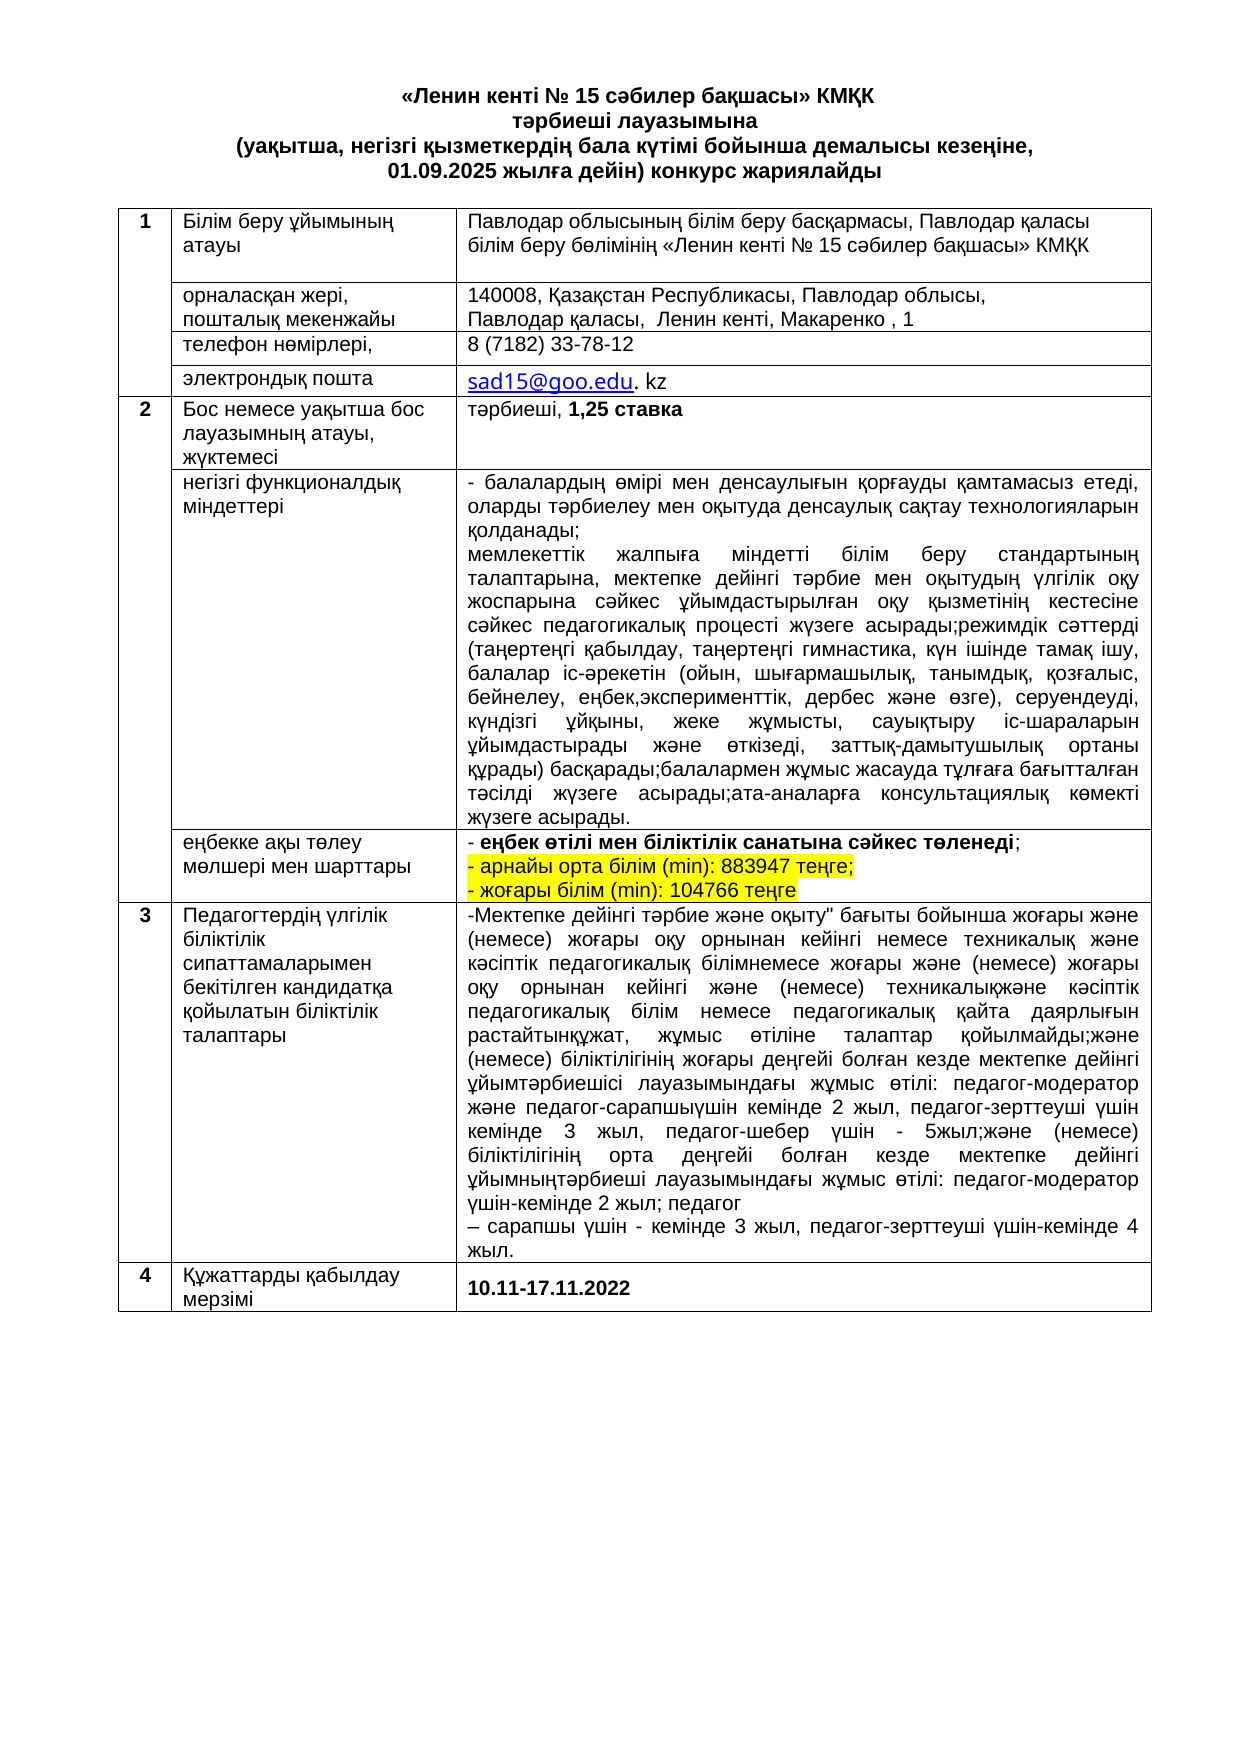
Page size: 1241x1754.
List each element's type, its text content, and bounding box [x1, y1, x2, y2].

table_cell 8 (7182) 33-78-12 [457, 332, 1151, 365]
table_cell негізгі функционалдық міндеттері [172, 470, 456, 829]
table_cell sad15@goo.edu. kz [457, 366, 1151, 396]
table_cell 10.11-17.11.2022 [457, 1263, 1151, 1311]
table_cell Педагогтердің үлгілік біліктілік сипаттамаларымен бекітілген кандидатқа қойылатын біліктілік талаптары [172, 903, 456, 1262]
table_header Білім беру ұйымының атауы [172, 209, 456, 282]
table_cell орналасқан жері, пошталық мекенжайы [172, 283, 456, 331]
table_cell тәрбиеші, 1,25 ставка [457, 397, 1151, 468]
text (уақытша, негізгі қызметкердің бала күтімі бойынша демалысы кезеңіне, [118, 133, 1152, 158]
table_cell электрондық пошта [172, 366, 456, 396]
text «Ленин кенті № 15 сәбилер бақшасы» КМҚК [118, 83, 1152, 108]
table_cell 3 [119, 903, 171, 1262]
table_cell еңбекке ақы төлеу мөлшері мен шарттары [172, 830, 456, 902]
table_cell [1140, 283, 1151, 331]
table_cell телефон нөмірлері, [172, 332, 456, 365]
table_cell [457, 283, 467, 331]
table_cell - балалардың өмірі мен денсаулығын қорғауды қамтамасыз етеді, оларды тәрбиелеу мен оқытуда денсаулық сақтау технологияларын қолданады; мемлекеттік жалпыға міндетті білім беру стандартының талаптарына, мектепке дейінгі тәрбие мен оқытудың үлгілік оқу жоспарына сәйкес ұйымдастырылған оқу қызметінің кестесіне сәйкес педагогикалық процесті жүзеге асырады;режимдік сәттерді (таңертеңгі қабылдау, таңертеңгі гимнастика, күн ішінде тамақ ішу, балалар іс-әрекетін (ойын, шығармашылық, танымдық, қозғалыс, бейнелеу, еңбек,эксперименттік, дербес және өзге), серуендеуді, күндізгі ұйқыны, жеке жұмысты, сауықтыру іс-шараларын ұйымдастырады және өткізеді, заттық-дамытушылық ортаны құрады) басқарады;балалармен жұмыс жасауда тұлғаға бағытталған тәсілді жүзеге асырады;ата-аналарға консультациялық көмекті жүзеге асырады. [457, 470, 1151, 829]
table_cell Құжаттарды қабылдау мерзімі [172, 1263, 456, 1311]
table_cell -Мектепке дейінгі тәрбие және оқыту" бағыты бойынша жоғары және (немесе) жоғары оқу орнынан кейінгі немесе техникалық және кәсіптік педагогикалық білімнемесе жоғары және (немесе) жоғары оқу орнынан кейінгі және (немесе) техникалықжәне кәсіптік педагогикалық білім немесе педагогикалық қайта даярлығын растайтынқұжат, жұмыс өтіліне талаптар қойылмайды;және (немесе) біліктілігінің жоғары деңгейі болған кезде мектепке дейінгі ұйымтәрбиешісі лауазымындағы жұмыс өтілі: педагог-модератор және педагог-сарапшыүшін кемінде 2 жыл, педагог-зерттеуші үшін кемінде 3 жыл, педагог-шебер үшін - 5жыл;және (немесе) біліктілігінің орта деңгейі болған кезде мектепке дейінгі ұйымныңтәрбиеші лауазымындағы жұмыс өтілі: педагог-модератор үшін-кемінде 2 жыл; педагог – сарапшы үшін - кемінде 3 жыл, педагог-зерттеуші үшін-кемінде 4 жыл. [457, 903, 1151, 1262]
text тәрбиеші лауазымына [118, 108, 1152, 133]
text 01.09.2025 жылға дейін) конкурс жариялайды [118, 158, 1152, 183]
table_cell Бос немесе уақытша бос лауазымның атауы, жүктемесі [172, 397, 456, 468]
table_header Павлодар облысының білім беру басқармасы, Павлодар қаласы білім беру бөлімінің «Ленин кенті № 15 сәбилер бақшасы» КМҚК [457, 209, 1151, 282]
table_cell 2 [119, 397, 171, 902]
table_header 1 [119, 209, 171, 396]
table_cell 4 [119, 1263, 171, 1311]
table_cell - еңбек өтілі мен біліктілік санатына сәйкес төленеді; - арнайы орта білім (min): 883947 теңге; - жоғары білім (min): 104766 теңге [457, 830, 1151, 902]
